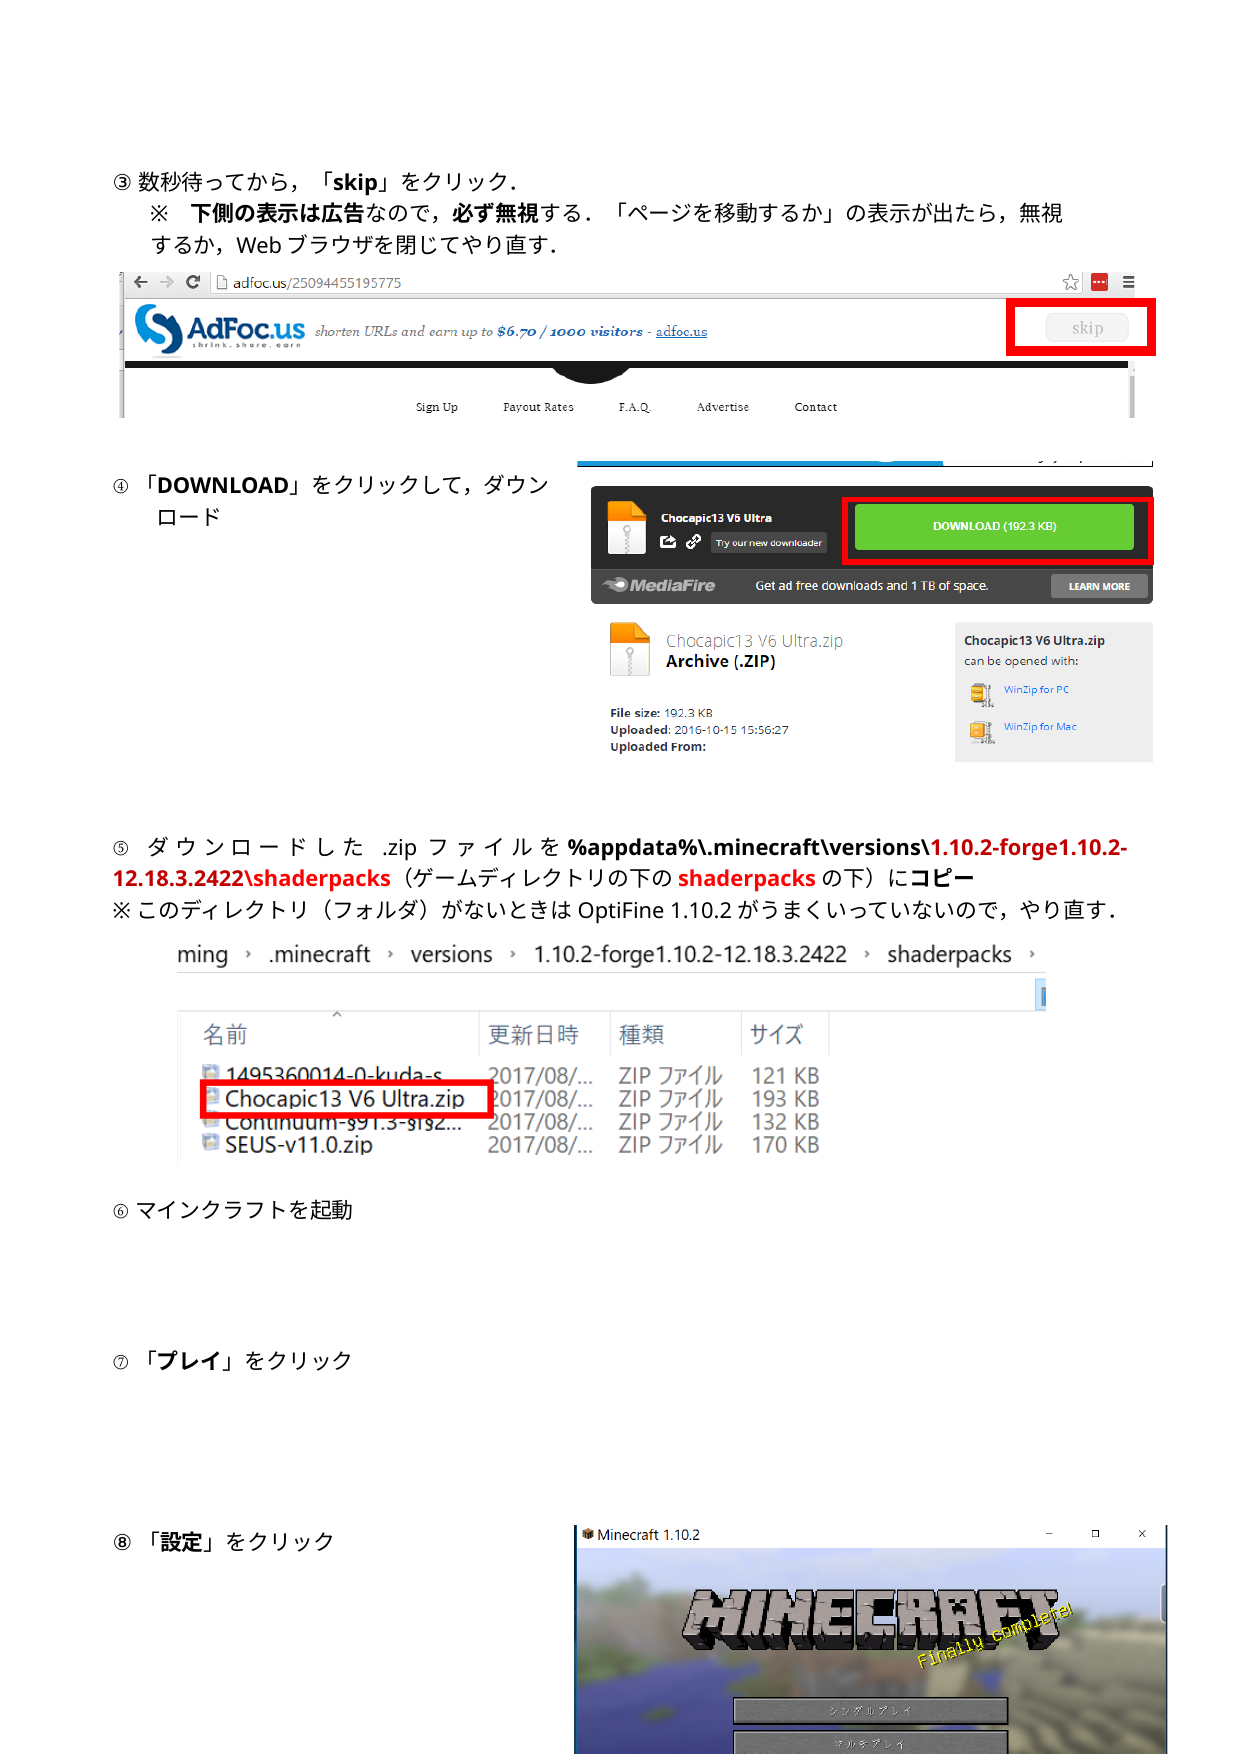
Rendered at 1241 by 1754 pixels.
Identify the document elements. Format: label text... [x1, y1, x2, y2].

text ③ 数秒待ってから，「skip」をクリック． [112, 164, 1128, 196]
text 「DOWNLOAD」をクリックして，ダウン [112, 468, 577, 500]
picture [577, 461, 1170, 770]
list するか，Webブラウザを閉じてやり直す． [150, 228, 1128, 260]
list ※ 下側の表示は広告なので，必ず無視する．「ページを移動するか」の表示が出たら，無視 [150, 196, 1128, 228]
picture [1015, 307, 1135, 346]
text ⑧ 「設定」をクリック [112, 1525, 574, 1557]
text ※ このディレクトリ（フォルダ）がないときは OptiFine 1.10.2 がうまくいっていないので，やり直す． [112, 893, 1128, 925]
picture [177, 937, 1046, 1167]
text ダウンロードした .zipファイルを%appdata%\.minecraft\versions\1.10.2-forge1.10.2-12.18.3.2422\shaderpacks（ゲームディレクトリの下の shaderpacks の下）にコピー [112, 830, 1128, 893]
text ロード [112, 500, 577, 532]
text 「プレイ」をクリック [112, 1344, 1128, 1376]
picture [574, 1525, 1168, 1754]
picture [119, 272, 1135, 418]
text マインクラフトを起動 [112, 1193, 1128, 1225]
